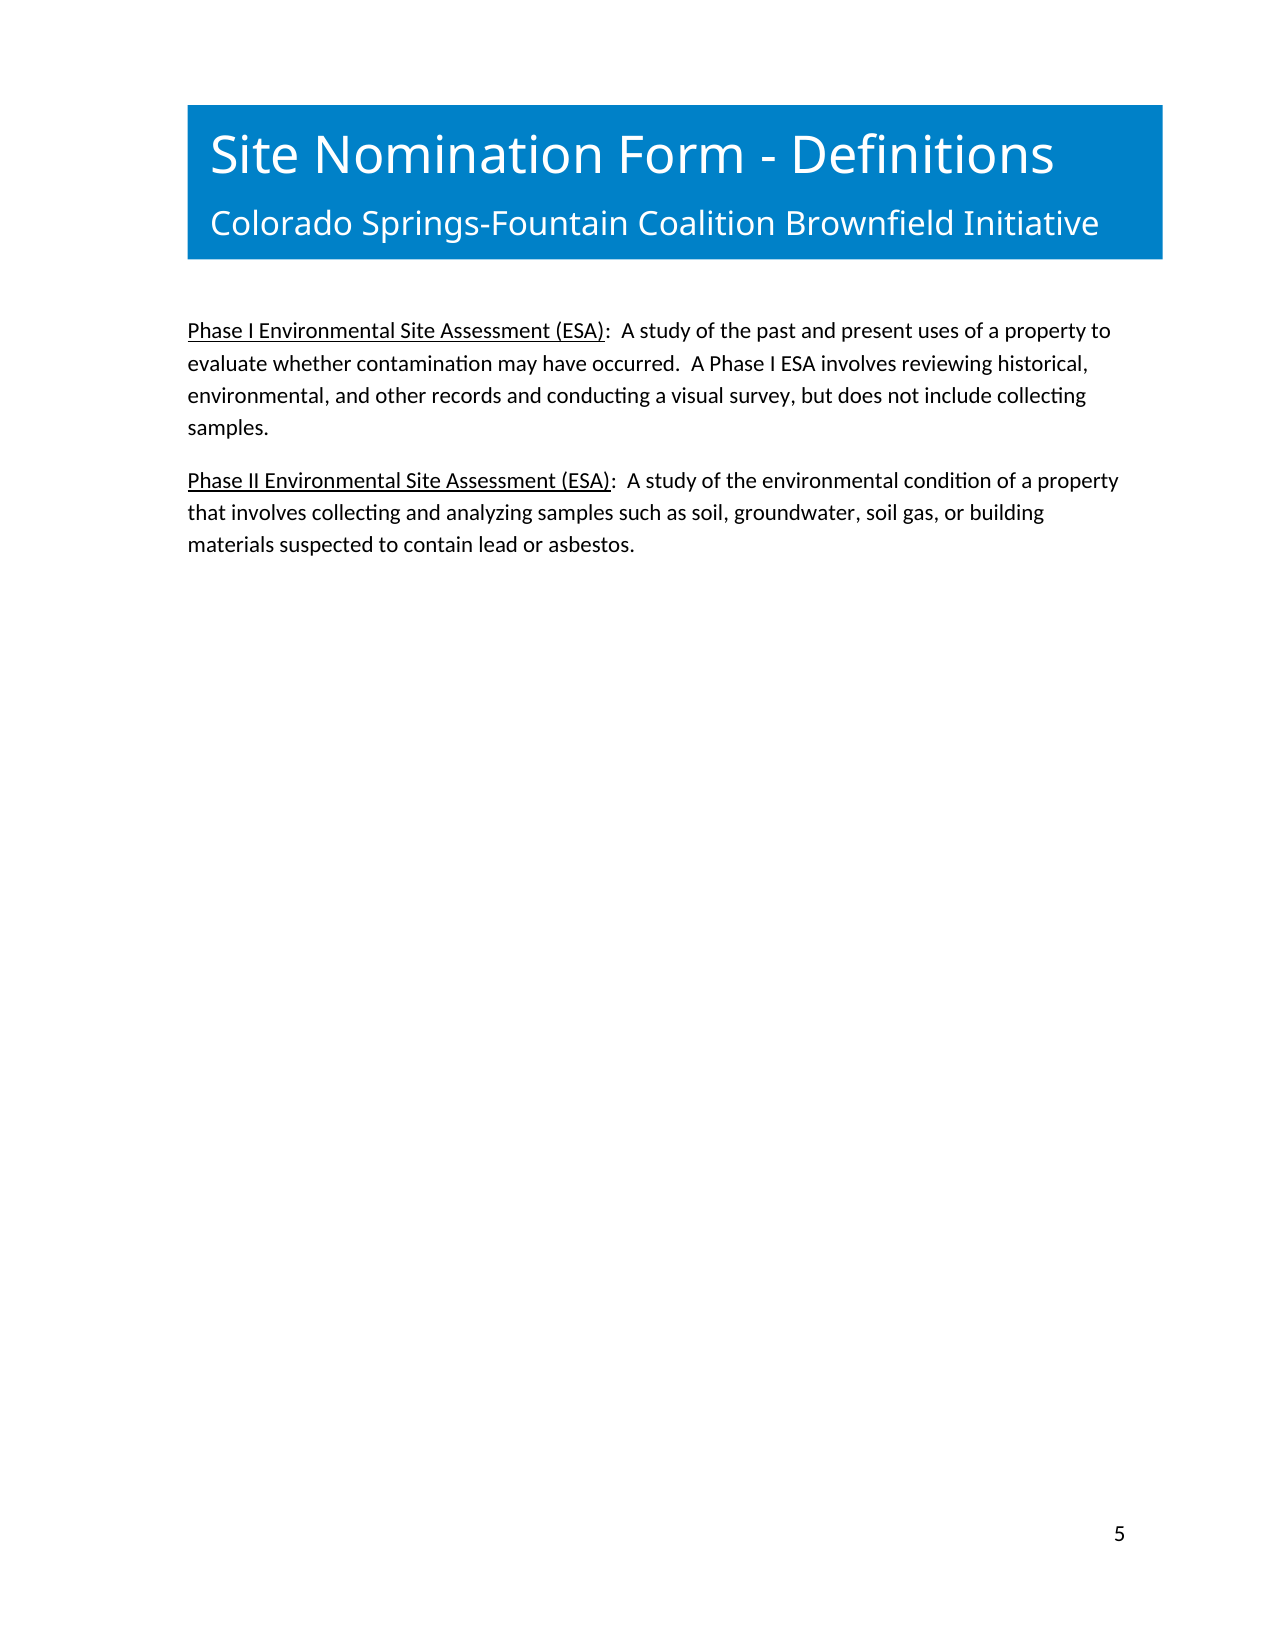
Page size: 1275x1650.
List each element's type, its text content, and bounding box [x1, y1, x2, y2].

text Phase I Environmental Site Assessment (ESA): A study of the past and present uses of a property to evaluate whether contamination may have occurred. A Phase I ESA involves reviewing historical, environmental, and other records and conducting a visual survey, but does not include collecting samples. [187, 317, 1125, 441]
text Phase II Environmental Site Assessment (ESA): A study of the environmental condition of a property that involves collecting and analyzing samples such as soil, groundwater, soil gas, or building materials suspected to contain lead or asbestos. [187, 466, 1125, 559]
